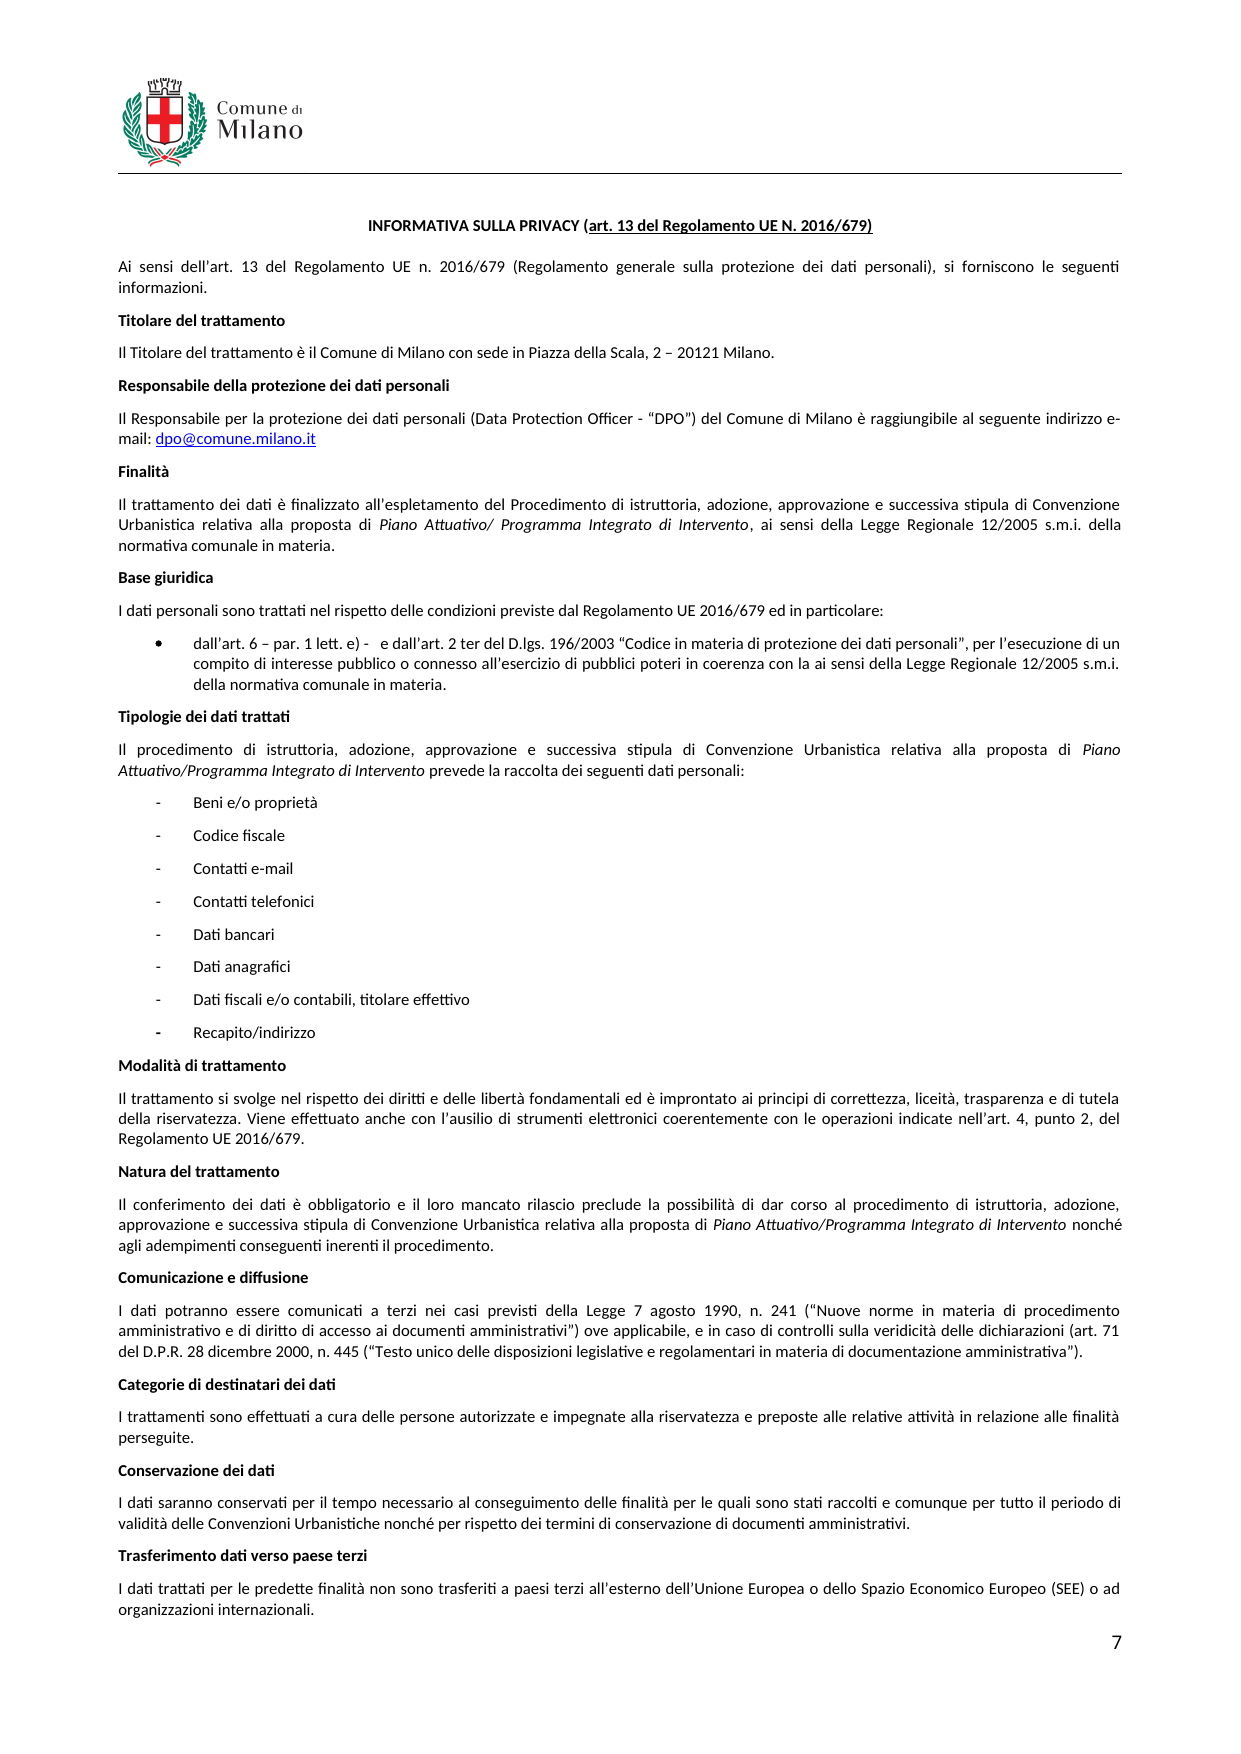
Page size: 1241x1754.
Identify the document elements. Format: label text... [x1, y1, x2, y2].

text I dati saranno conservati per il tempo necessario al conseguimento delle finalità per le quali sono stati raccolti e comunque per tutto il periodo di validità delle Convenzioni Urbanistiche nonché per rispetto dei termini di conservazione di documenti amministrativi. [118, 1493, 1122, 1533]
text Finalità [118, 461, 1122, 482]
text I dati personali sono trattati nel rispetto delle condizioni previste dal Regolamento UE 2016/679 ed in particolare: [118, 600, 1122, 621]
list Recapito/indirizzo [156, 1022, 1122, 1043]
text Trasferimento dati verso paese terzi [118, 1546, 1122, 1566]
text Natura del trattamento [118, 1161, 1122, 1182]
text Il procedimento di istruttoria, adozione, approvazione e successiva stipula di Convenzione Urbanistica relativa alla proposta di Piano Attuativo/Programma Integrato di Intervento prevede la raccolta dei seguenti dati personali: [118, 739, 1122, 780]
list Contatti telefonici [156, 891, 1122, 911]
text Titolare del trattamento [118, 310, 1122, 330]
text Il Titolare del trattamento è il Comune di Milano con sede in Piazza della Scala, 2 – 20121 Milano. [118, 343, 1122, 363]
list dall’art. 6 – par. 1 lett. e) - e dall’art. 2 ter del D.lgs. 196/2003 “Codice in materia di protezione dei dati personali”, per l’esecuzione di un compito di interesse pubblico o connesso all’esercizio di pubblici poteri in coerenza con la ai sensi della Legge Regionale 12/2005 s.m.i. della normativa comunale in materia. [156, 633, 1122, 694]
text Il trattamento si svolge nel rispetto dei diritti e delle libertà fondamentali ed è improntato ai principi di correttezza, liceità, trasparenza e di tutela della riservatezza. Viene effettuato anche con l’ausilio di strumenti elettronici coerentemente con le operazioni indicate nell’art. 4, punto 2, del Regolamento UE 2016/679. [118, 1088, 1122, 1149]
text I trattamenti sono effettuati a cura delle persone autorizzate e impegnate alla riservatezza e preposte alle relative attività in relazione alle finalità perseguite. [118, 1407, 1122, 1447]
text Base giuridica [118, 568, 1122, 588]
text Tipologie dei dati trattati [118, 707, 1122, 727]
list Codice fiscale [156, 825, 1122, 846]
text Conservazione dei dati [118, 1460, 1122, 1480]
list Dati anagrafici [156, 957, 1122, 977]
text Ai sensi dell’art. 13 del Regolamento UE n. 2016/679 (Regolamento generale sulla protezione dei dati personali), si forniscono le seguenti informazioni. [118, 257, 1122, 297]
text INFORMATIVA SULLA PRIVACY (art. 13 del Regolamento UE N. 2016/679) [118, 216, 1122, 236]
text Categorie di destinatari dei dati [118, 1374, 1122, 1394]
text Il trattamento dei dati è finalizzato all’espletamento del Procedimento di istruttoria, adozione, approvazione e successiva stipula di Convenzione Urbanistica relativa alla proposta di Piano Attuativo/ Programma Integrato di Intervento, ai sensi della Legge Regionale 12/2005 s.m.i. della normativa comunale in materia. [118, 494, 1122, 555]
list Dati fiscali e/o contabili, titolare effettivo [156, 989, 1122, 1010]
list Dati bancari [156, 924, 1122, 944]
list Beni e/o proprietà [156, 793, 1122, 813]
text I dati potranno essere comunicati a terzi nei casi previsti della Legge 7 agosto 1990, n. 241 (“Nuove norme in materia di procedimento amministrativo e di diritto di accesso ai documenti amministrativi”) ove applicabile, e in caso di controlli sulla veridicità delle dichiarazioni (art. 71 del D.P.R. 28 dicembre 2000, n. 445 (“Testo unico delle disposizioni legislative e regolamentari in materia di documentazione amministrativa”). [118, 1300, 1122, 1361]
picture [118, 73, 309, 172]
text I dati trattati per le predette finalità non sono trasferiti a paesi terzi all’esterno dell’Unione Europea o dello Spazio Economico Europeo (SEE) o ad organizzazioni internazionali. [118, 1578, 1122, 1619]
text Il conferimento dei dati è obbligatorio e il loro mancato rilascio preclude la possibilità di dar corso al procedimento di istruttoria, adozione, approvazione e successiva stipula di Convenzione Urbanistica relativa alla proposta di Piano Attuativo/Programma Integrato di Intervento nonché agli adempimenti conseguenti inerenti il procedimento. [118, 1194, 1122, 1255]
text Il Responsabile per la protezione dei dati personali (Data Protection Officer - “DPO”) del Comune di Milano è raggiungibile al seguente indirizzo e-mail: dpo@comune.milano.it [118, 408, 1122, 449]
text Comunicazione e diffusione [118, 1268, 1122, 1288]
list Contatti e-mail [156, 858, 1122, 878]
text Modalità di trattamento [118, 1055, 1122, 1075]
text Responsabile della protezione dei dati personali [118, 375, 1122, 396]
